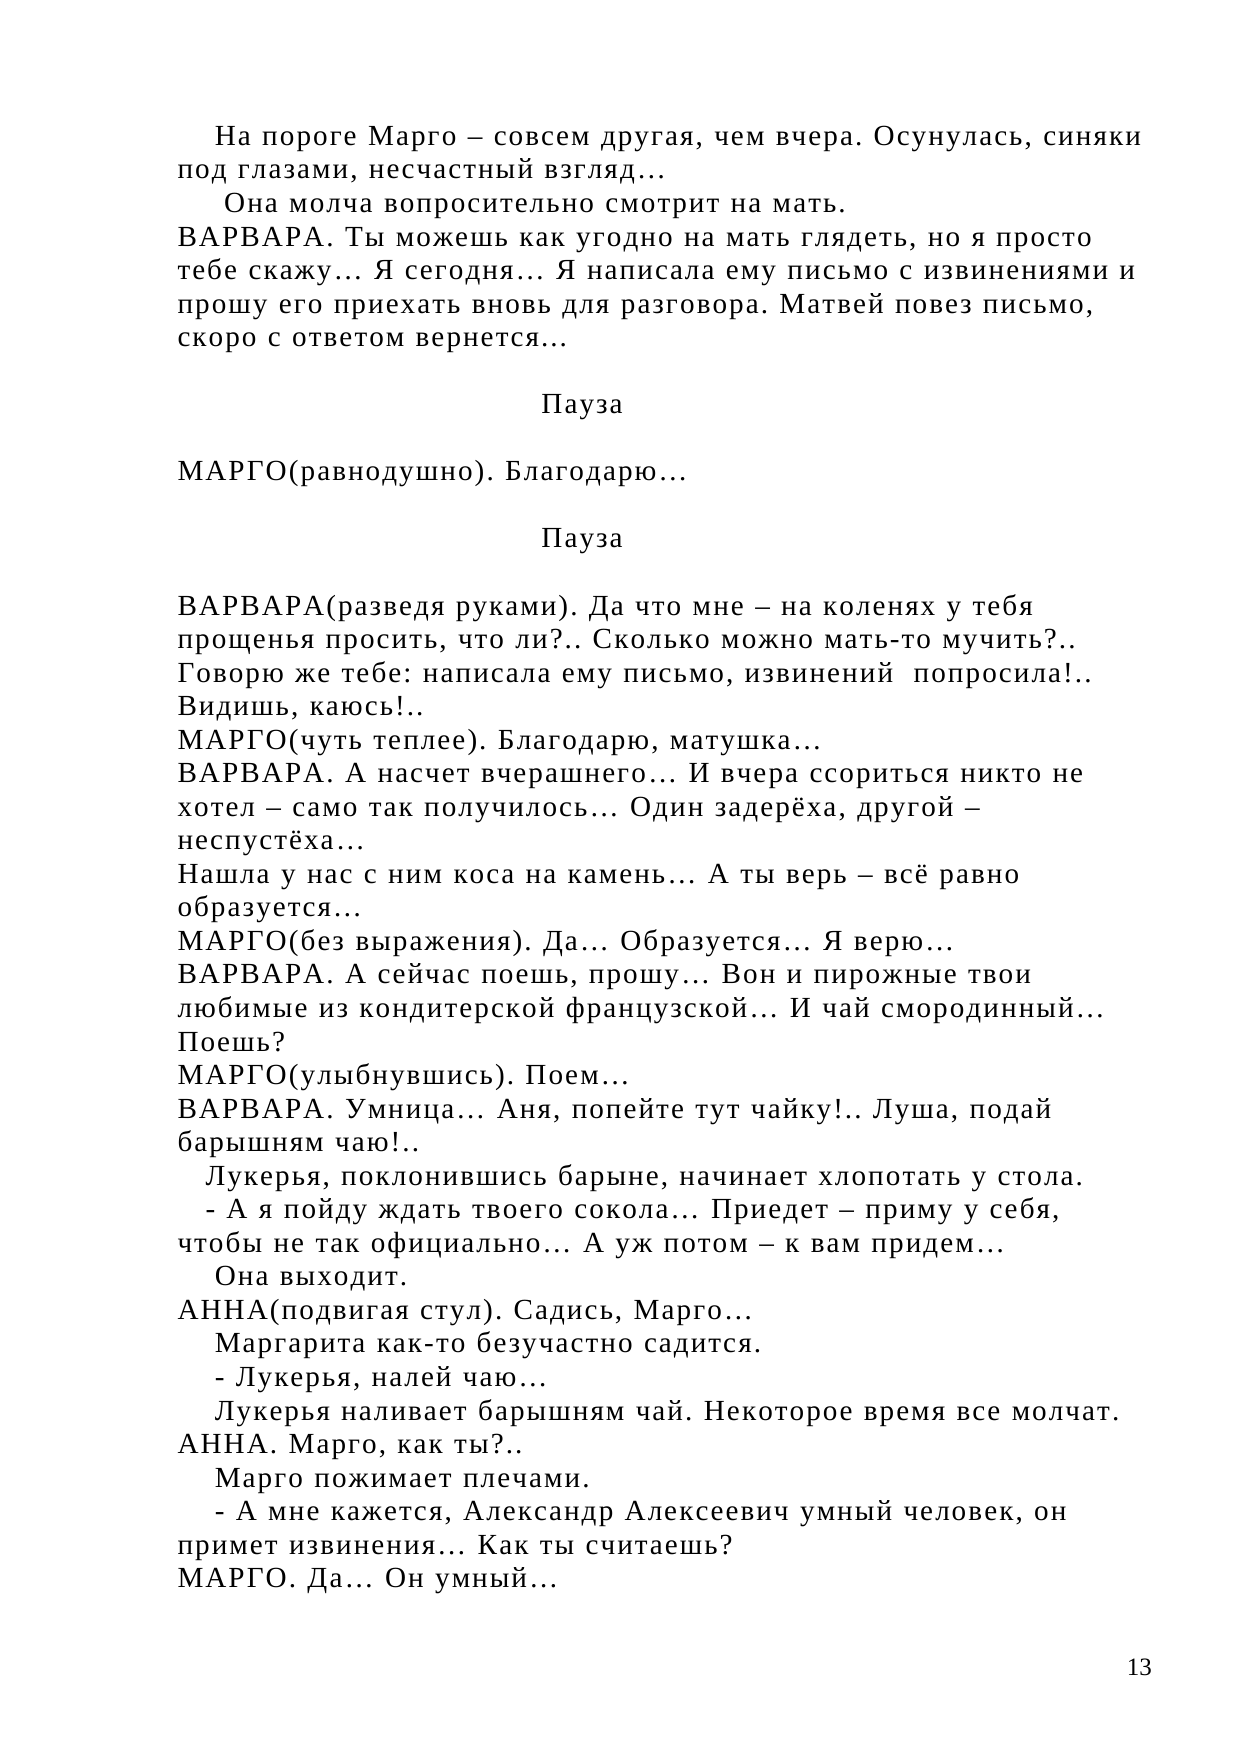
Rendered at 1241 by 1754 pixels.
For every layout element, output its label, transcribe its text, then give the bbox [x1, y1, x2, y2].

text АННА. Марго, как ты?.. [177, 1426, 1152, 1460]
text - А мне кажется, Александр Алексеевич умный человек, он примет извинения… Как ты считаешь? [177, 1493, 1152, 1560]
text Лукерья наливает барышням чай. Некоторое время все молчат. [177, 1393, 1152, 1426]
text Пауза [177, 521, 1152, 554]
text Маргарита как-то безучастно садится. [177, 1326, 1152, 1359]
text Марго пожимает плечами. [177, 1460, 1152, 1493]
text На пороге Марго – совсем другая, чем вчера. Осунулась, синяки под глазами, несчастный взгляд… [177, 118, 1152, 185]
text ВАРВАРА(разведя руками). Да что мне – на коленях у тебя прощенья просить, что ли?.. Сколько можно мать-то мучить?.. Говорю же тебе: написала ему письмо, извинений попросила!.. Видишь, каюсь!.. [177, 588, 1152, 722]
text МАРГО(улыбнувшись). Поем… [177, 1057, 1152, 1091]
text ВАРВАРА. А сейчас поешь, прошу… Вон и пирожные твои любимые из кондитерской французской… И чай смородинный… Поешь? [177, 957, 1152, 1057]
text Лукерья, поклонившись барыне, начинает хлопотать у стола. [177, 1158, 1152, 1191]
text ВАРВАРА. А насчет вчерашнего… И вчера ссориться никто не хотел – само так получилось… Один задерёха, другой – неспустёха… [177, 755, 1152, 856]
text Пауза [177, 386, 1152, 420]
text Она молча вопросительно смотрит на мать. [177, 185, 1152, 219]
text - А я пойду ждать твоего сокола… Приедет – приму у себя, чтобы не так официально… А уж потом – к вам придем… [177, 1191, 1152, 1258]
text МАРГО(равнодушно). Благодарю… [177, 453, 1152, 487]
text Нашла у нас с ним коса на камень… А ты верь – всё равно образуется… [177, 856, 1152, 923]
text МАРГО. Да… Он умный… [177, 1560, 1152, 1594]
text МАРГО(без выражения). Да… Образуется… Я верю… [177, 923, 1152, 957]
text ВАРВАРА. Умница… Аня, попейте тут чайку!.. Луша, подай барышням чаю!.. [177, 1091, 1152, 1158]
text - Лукерья, налей чаю… [177, 1359, 1152, 1393]
text АННА(подвигая стул). Садись, Марго… [177, 1292, 1152, 1326]
text ВАРВАРА. Ты можешь как угодно на мать глядеть, но я просто тебе скажу… Я сегодня… Я написала ему письмо с извинениями и прошу его приехать вновь для разговора. Матвей повез письмо, скоро с ответом вернется... [177, 219, 1152, 353]
text Она выходит. [177, 1258, 1152, 1292]
text МАРГО(чуть теплее). Благодарю, матушка… [177, 722, 1152, 755]
